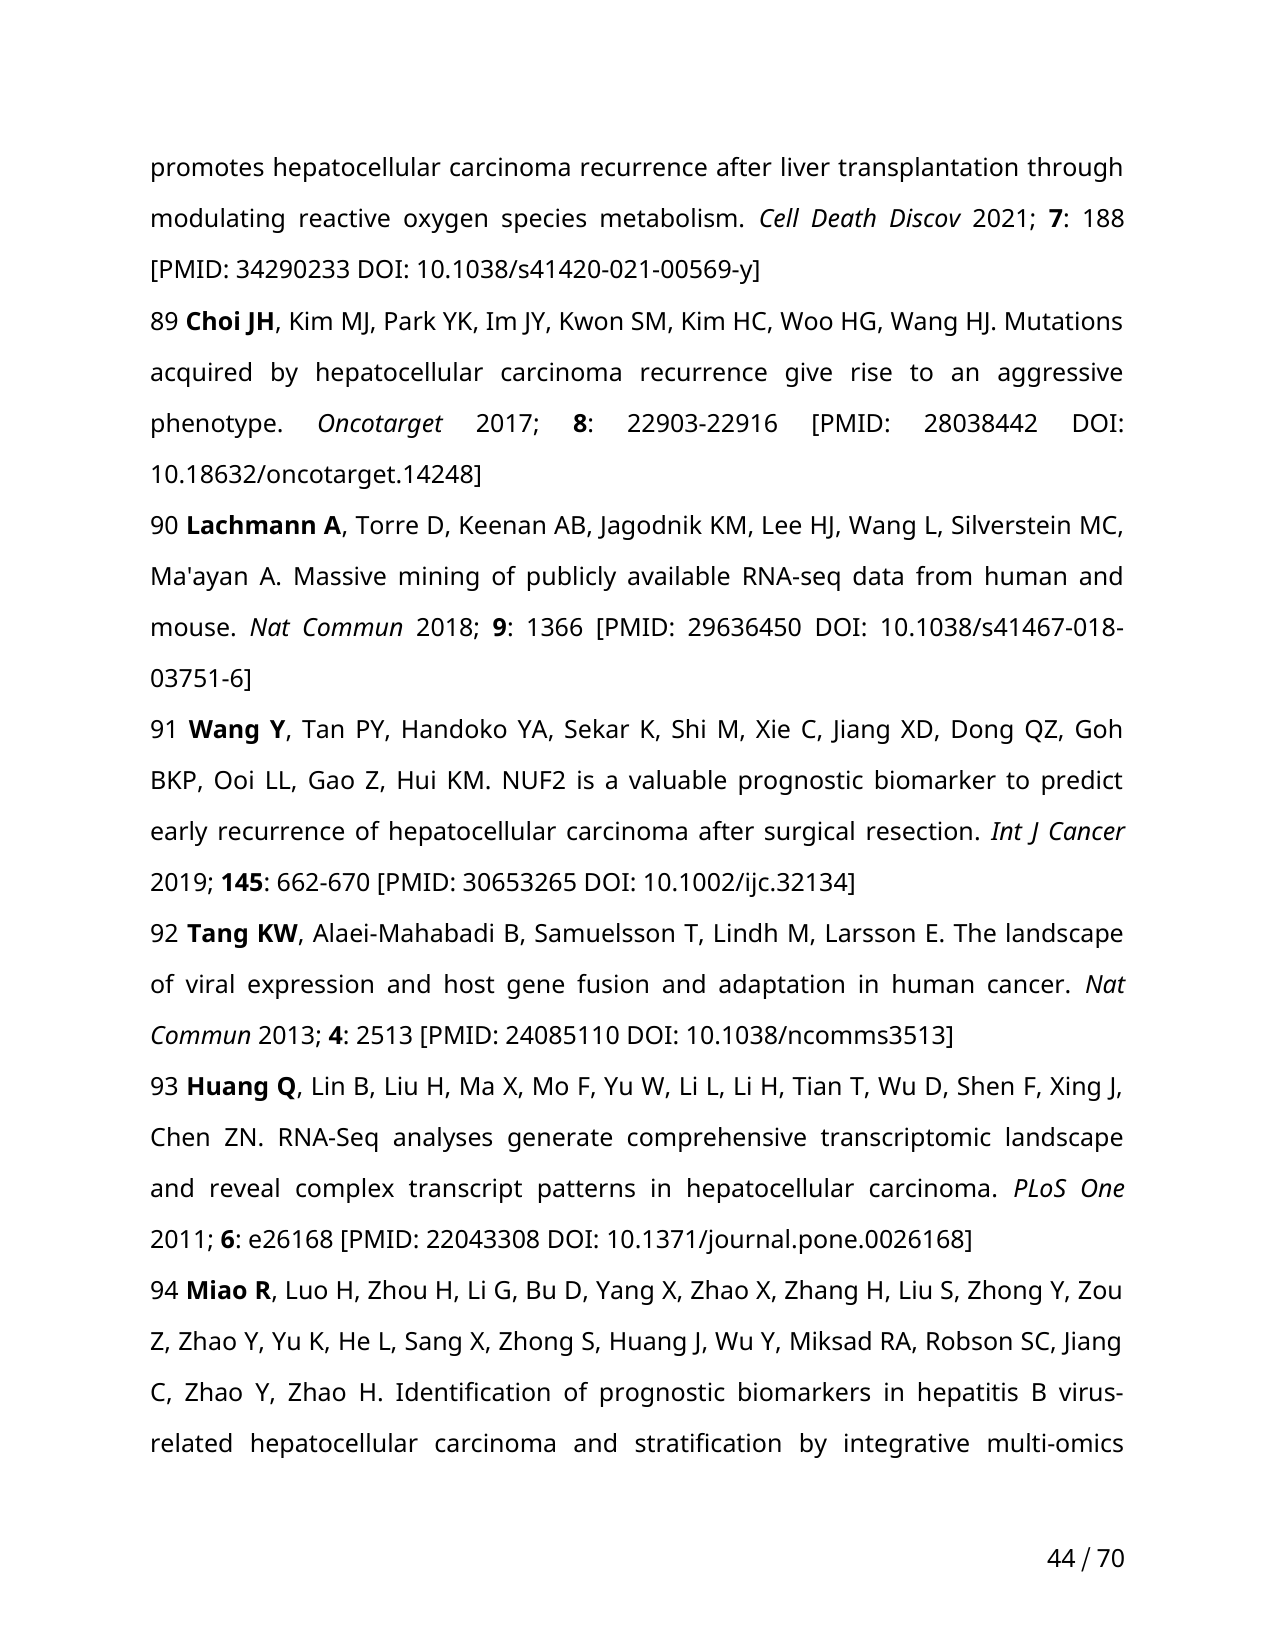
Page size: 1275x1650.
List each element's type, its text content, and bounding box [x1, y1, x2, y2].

text 91 Wang Y, Tan PY, Handoko YA, Sekar K, Shi M, Xie C, Jiang XD, Dong QZ, Goh BKP, Ooi LL, Gao Z, Hui KM. NUF2 is a valuable prognostic biomarker to predict early recurrence of hepatocellular carcinoma after surgical resection. Int J Cancer 2019; 145: 662-670 [PMID: 30653265 DOI: 10.1002/ijc.32134] [150, 711, 1125, 899]
text 90 Lachmann A, Torre D, Keenan AB, Jagodnik KM, Lee HJ, Wang L, Silverstein MC, Ma'ayan A. Massive mining of publicly available RNA-seq data from human and mouse. Nat Commun 2018; 9: 1366 [PMID: 29636450 DOI: 10.1038/s41467-018-03751-6] [150, 507, 1125, 694]
text 93 Huang Q, Lin B, Liu H, Ma X, Mo F, Yu W, Li L, Li H, Tian T, Wu D, Shen F, Xing J, Chen ZN. RNA-Seq analyses generate comprehensive transcriptomic landscape and reveal complex transcript patterns in hepatocellular carcinoma. PLoS One 2011; 6: e26168 [PMID: 22043308 DOI: 10.1371/journal.pone.0026168] [150, 1069, 1125, 1256]
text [150, 150, 1125, 286]
text 89 Choi JH, Kim MJ, Park YK, Im JY, Kwon SM, Kim HC, Woo HG, Wang HJ. Mutations acquired by hepatocellular carcinoma recurrence give rise to an aggressive phenotype. Oncotarget 2017; 8: 22903-22916 [PMID: 28038442 DOI: 10.18632/oncotarget.14248] [150, 303, 1125, 490]
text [150, 1273, 1125, 1460]
text 92 Tang KW, Alaei-Mahabadi B, Samuelsson T, Lindh M, Larsson E. The landscape of viral expression and host gene fusion and adaptation in human cancer. Nat Commun 2013; 4: 2513 [PMID: 24085110 DOI: 10.1038/ncomms3513] [150, 916, 1125, 1052]
